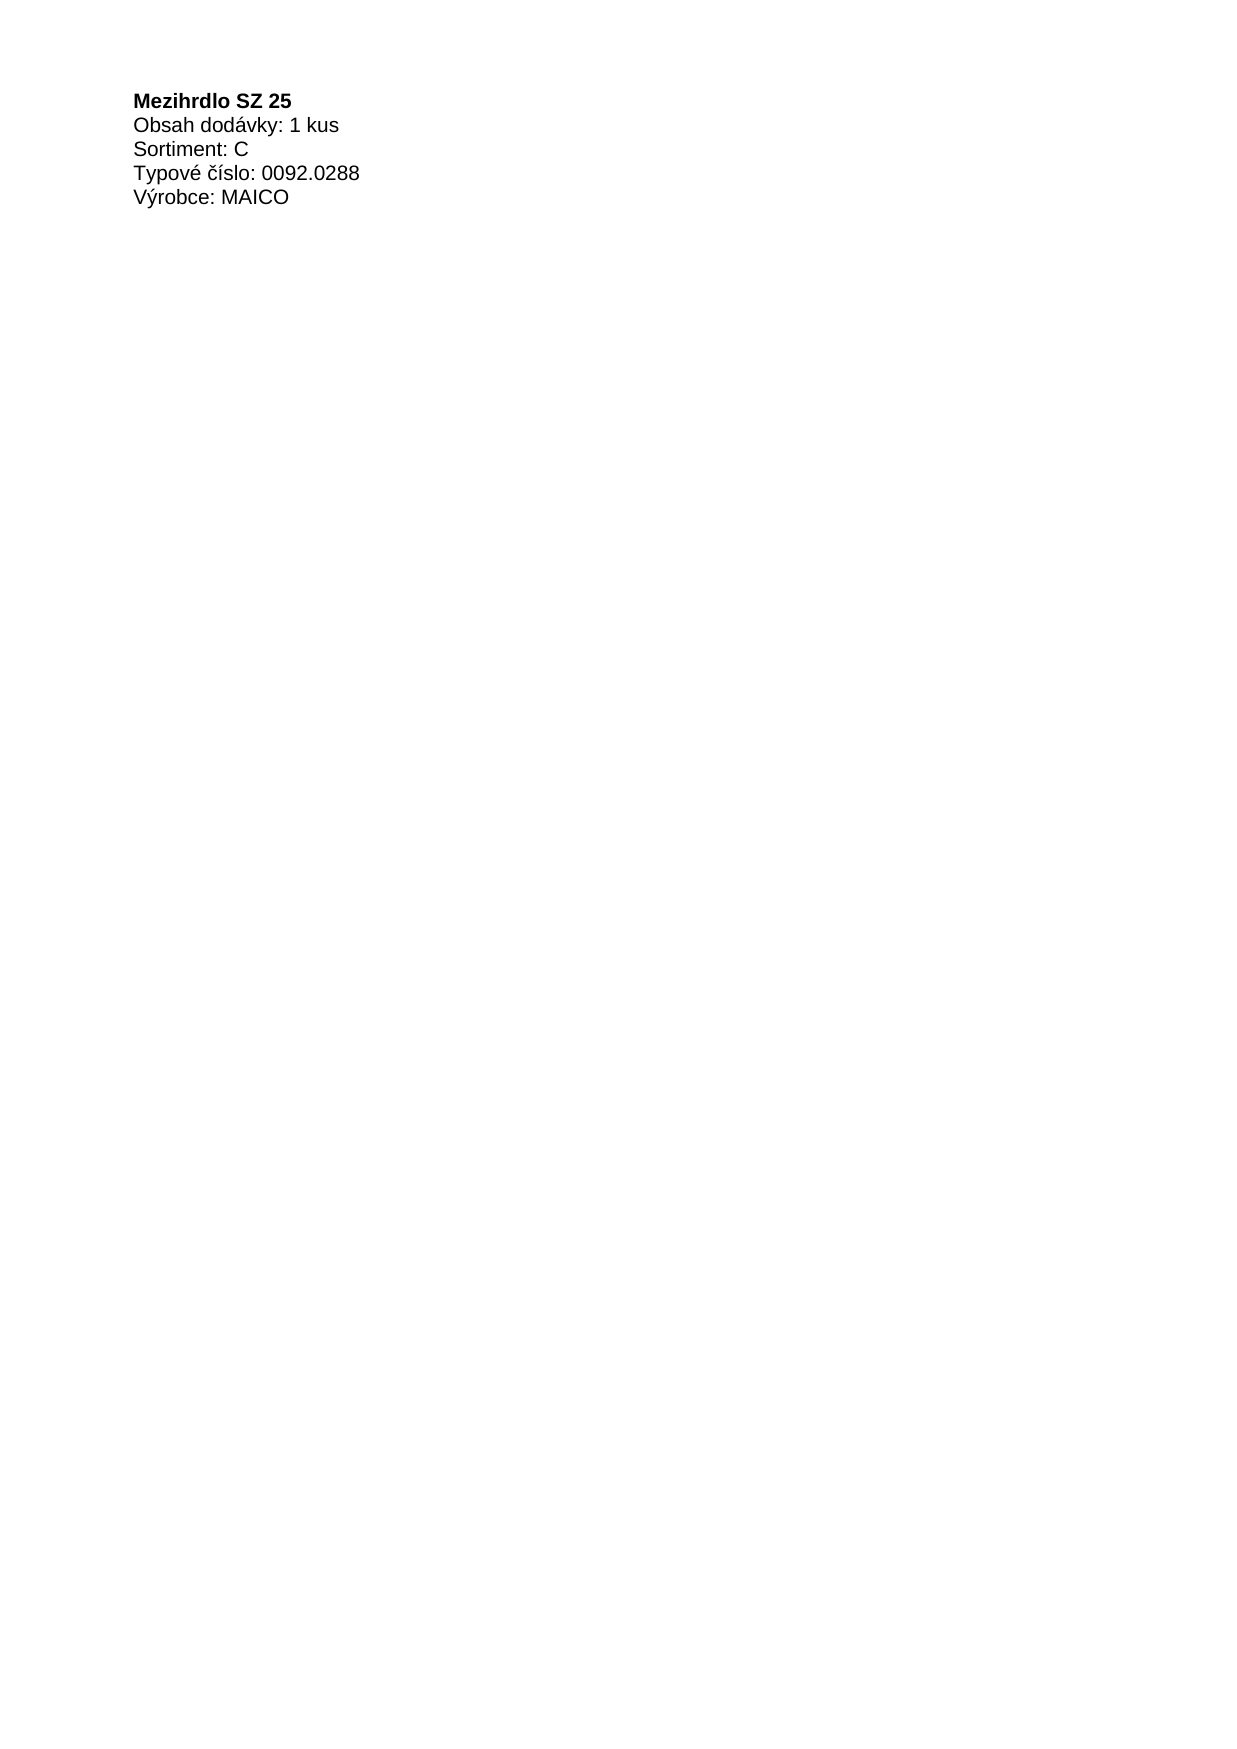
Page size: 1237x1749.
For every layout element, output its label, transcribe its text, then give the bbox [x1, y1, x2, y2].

text Mezihrdlo SZ 25Obsah dodávky: 1 kusSortiment: C Typové číslo: 0092.0288Výrobce: MAICO [133, 89, 1148, 208]
